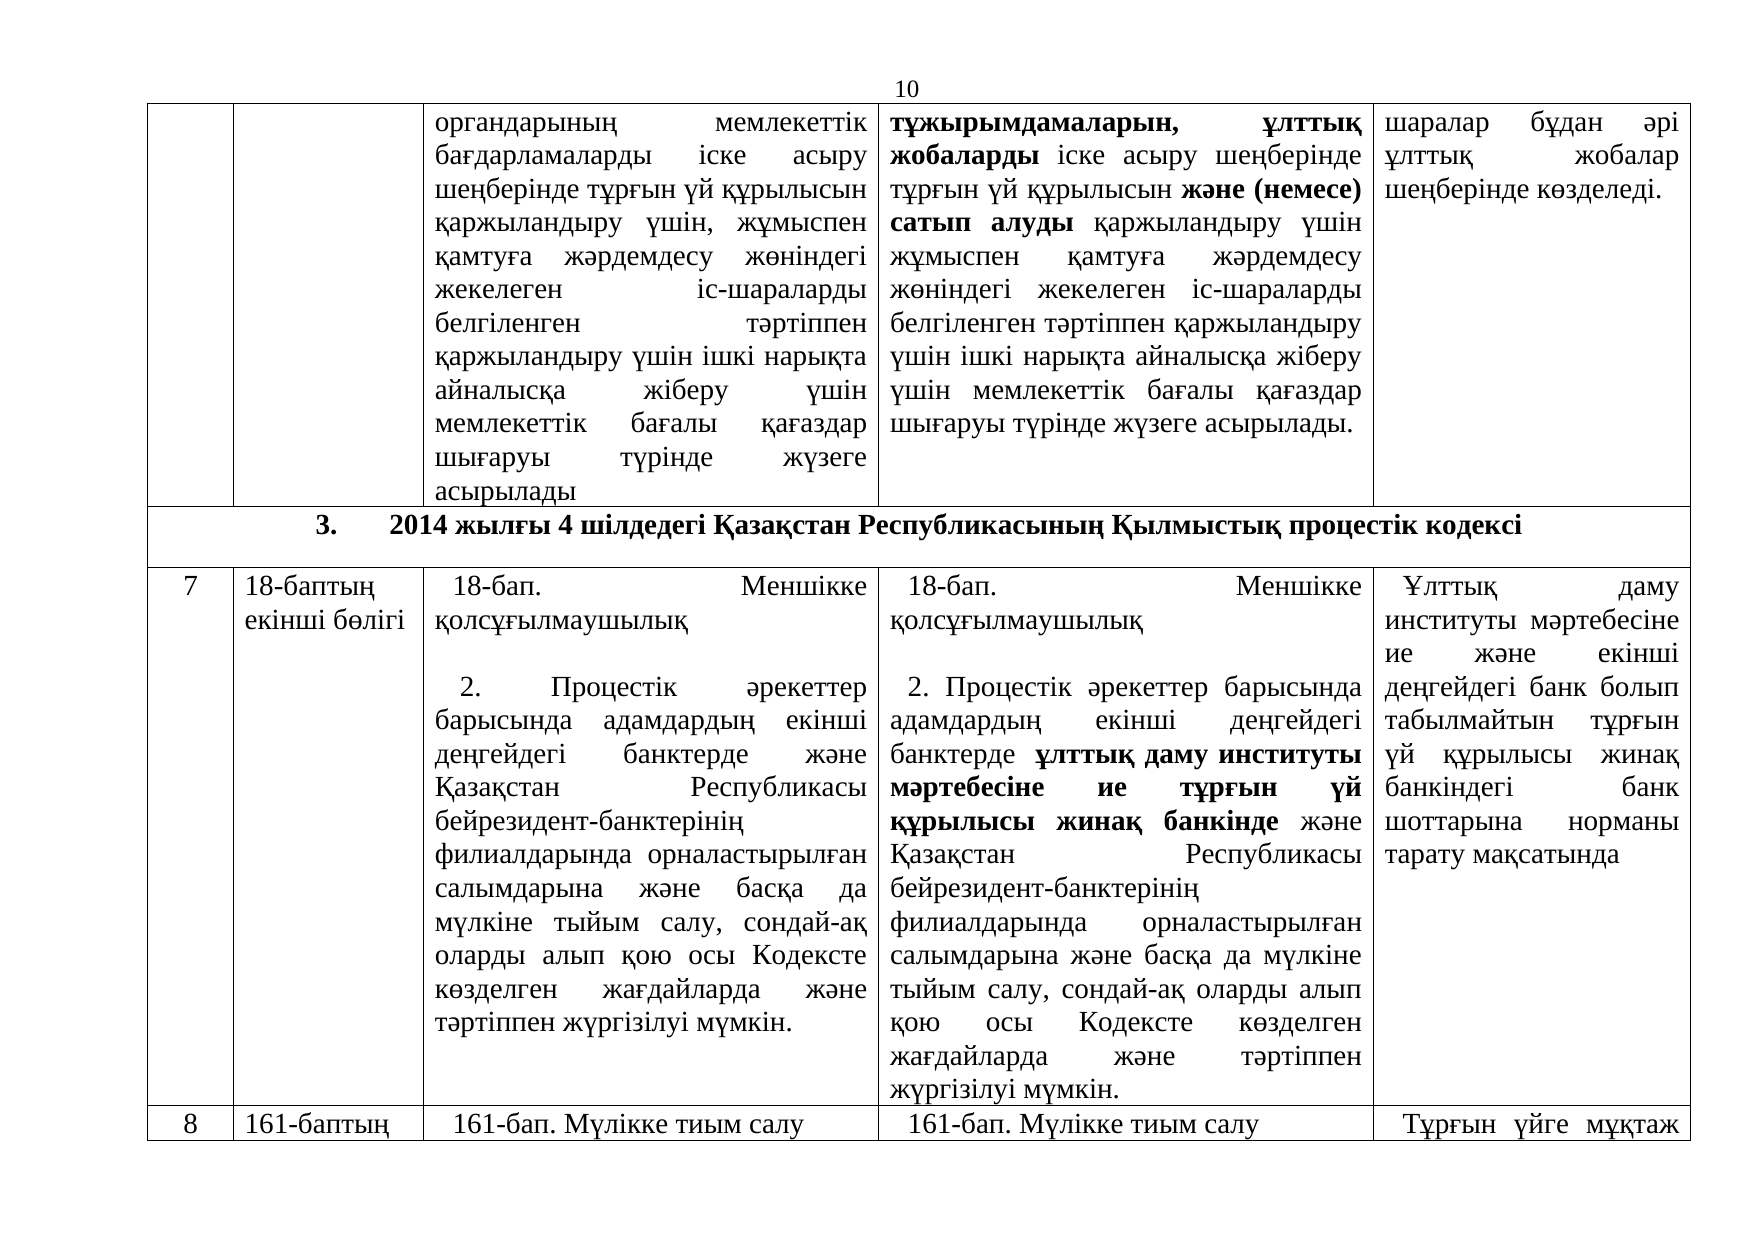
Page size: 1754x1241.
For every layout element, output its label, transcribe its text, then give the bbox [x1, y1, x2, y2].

table_cell Ұлттық даму институты мәртебесіне ие және екінші деңгейдегі банк болып табылмайтын тұрғын үй құрылысы жинақ банкіндегі банк шоттарына норманы тарату мақсатында [1374, 568, 1690, 1105]
table_cell 18-бап. Меншiкке қолсұғылмаушылық 2. Процестік әрекеттер барысында адамдардың екінші деңгейдегі банктерде және Қазақстан Республикасы бейрезидент-банктерінің филиалдарында орналастырылған салымдарына және басқа да мүлкiне тыйым салу, сондай-ақ оларды алып қою осы Кодексте көзделген жағдайларда және тәртiппен жүргiзiлуi мүмкiн. [424, 568, 878, 1105]
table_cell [1374, 104, 1690, 506]
table_cell 18-бап. Меншiкке қолсұғылмаушылық 2. Процестік әрекеттер барысында адамдардың екінші деңгейдегі банктерде ұлттық даму институты мәртебесіне ие тұрғын үй құрылысы жинақ банкінде және Қазақстан Республикасы бейрезидент-банктерінің филиалдарында орналастырылған салымдарына және басқа да мүлкiне тыйым салу, сондай-ақ оларды алып қою осы Кодексте көзделген жағдайларда және тәртiппен жүргiзiлуi мүмкiн. [879, 568, 1373, 1105]
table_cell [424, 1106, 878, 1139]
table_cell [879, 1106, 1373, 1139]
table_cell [1374, 1106, 1690, 1139]
table_cell 2014 жылғы 4 шілдедегі Қазақстан Республикасының Қылмыстық процестік кодексі [148, 507, 1690, 567]
table_cell 7 [148, 568, 233, 1105]
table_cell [234, 1106, 423, 1139]
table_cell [234, 104, 423, 506]
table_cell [424, 104, 878, 506]
table_cell 6 [148, 104, 233, 506]
table_cell 8 [148, 1106, 233, 1139]
table_cell 18-баптың екінші бөлігі [234, 568, 423, 1105]
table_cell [879, 104, 1373, 506]
